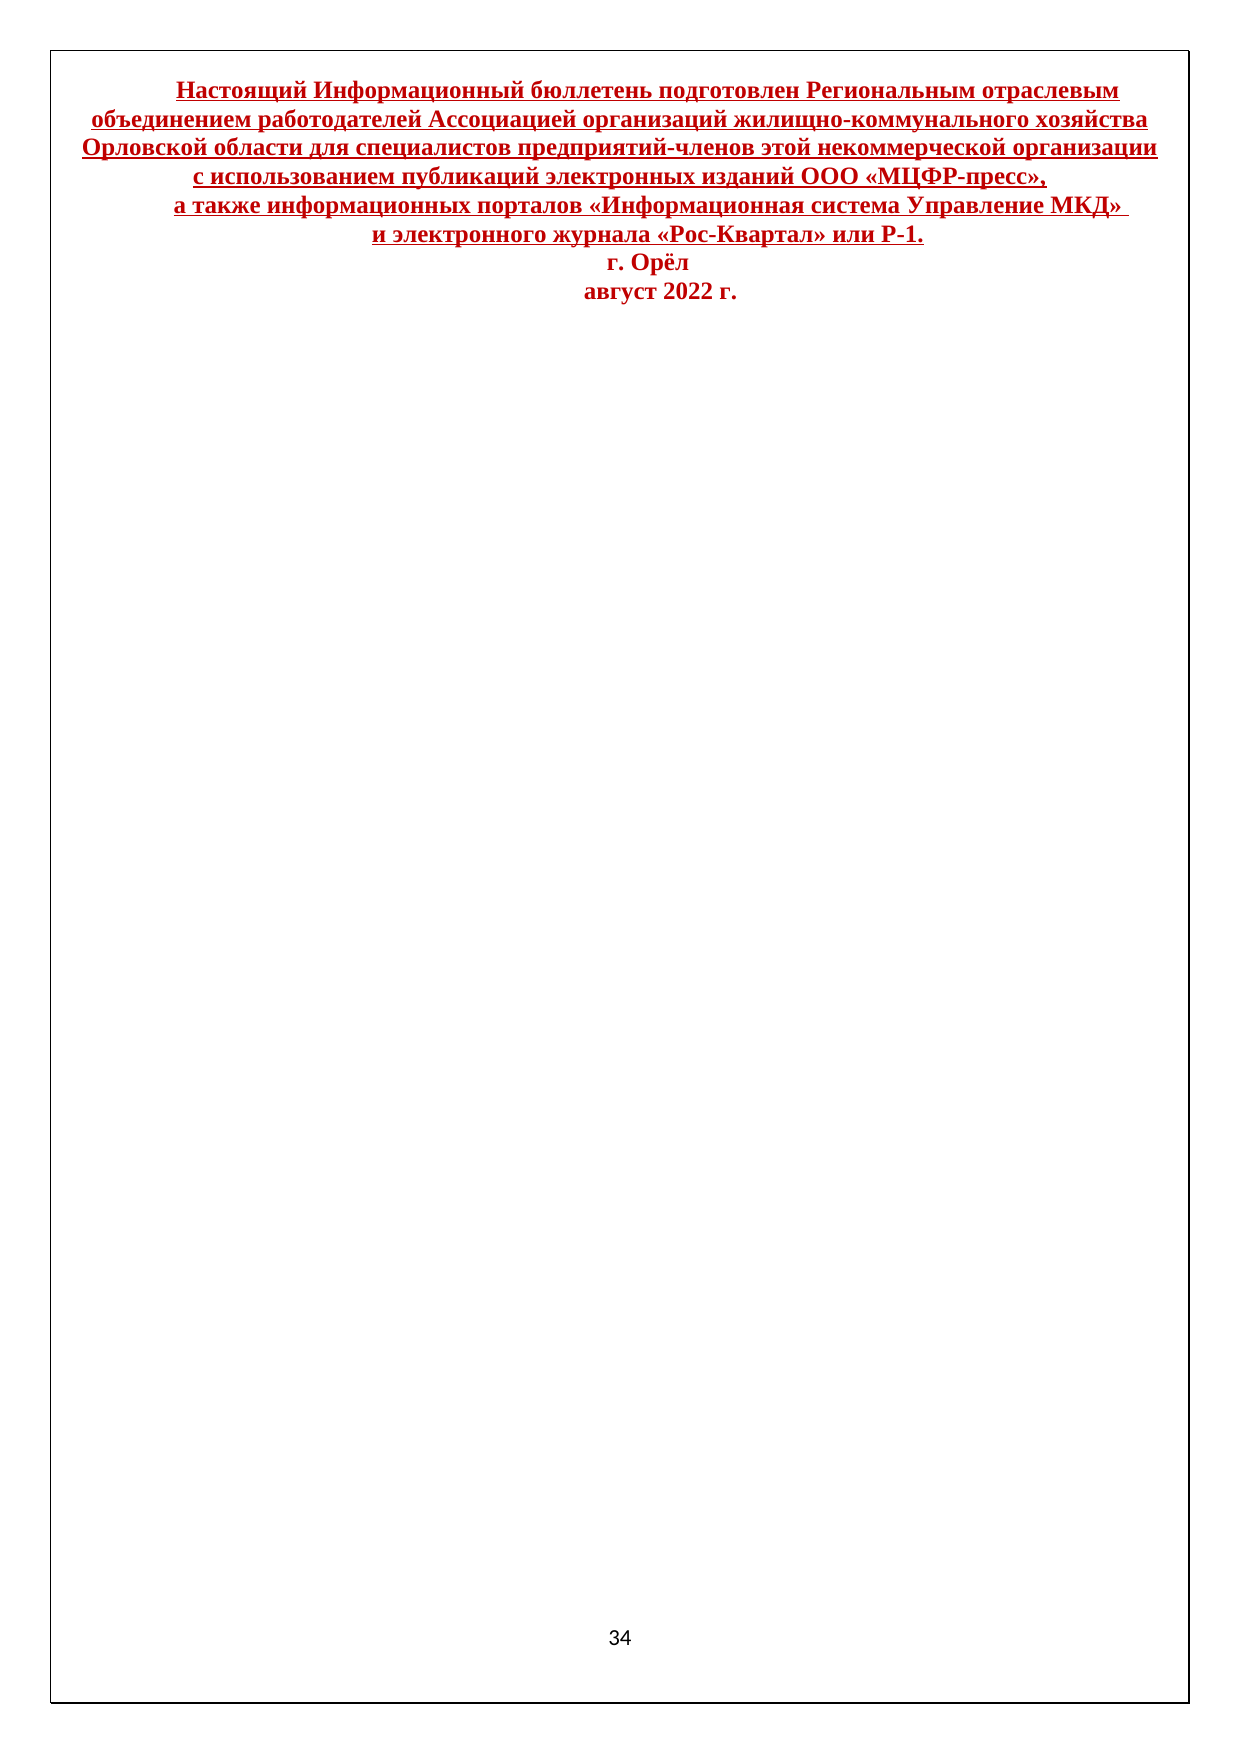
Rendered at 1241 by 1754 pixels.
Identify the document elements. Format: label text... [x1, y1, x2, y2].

text г. Орёл [75, 247, 1164, 276]
text и электронного журнала «Рос-Квартал» или Р-1. [75, 219, 1164, 247]
text а также информационных порталов «Информационная система Управление МКД» [75, 190, 1164, 219]
text Настоящий Информационный бюллетень подготовлен Региональным отраслевым объединением работодателей Ассоциацией организаций жилищно-коммунального хозяйства Орловской области для специалистов предприятий-членов этой некоммерческой организации с использованием публикаций электронных изданий ООО «МЦФР-пресс», [75, 75, 1164, 190]
text август 2022 г. [75, 276, 1164, 305]
